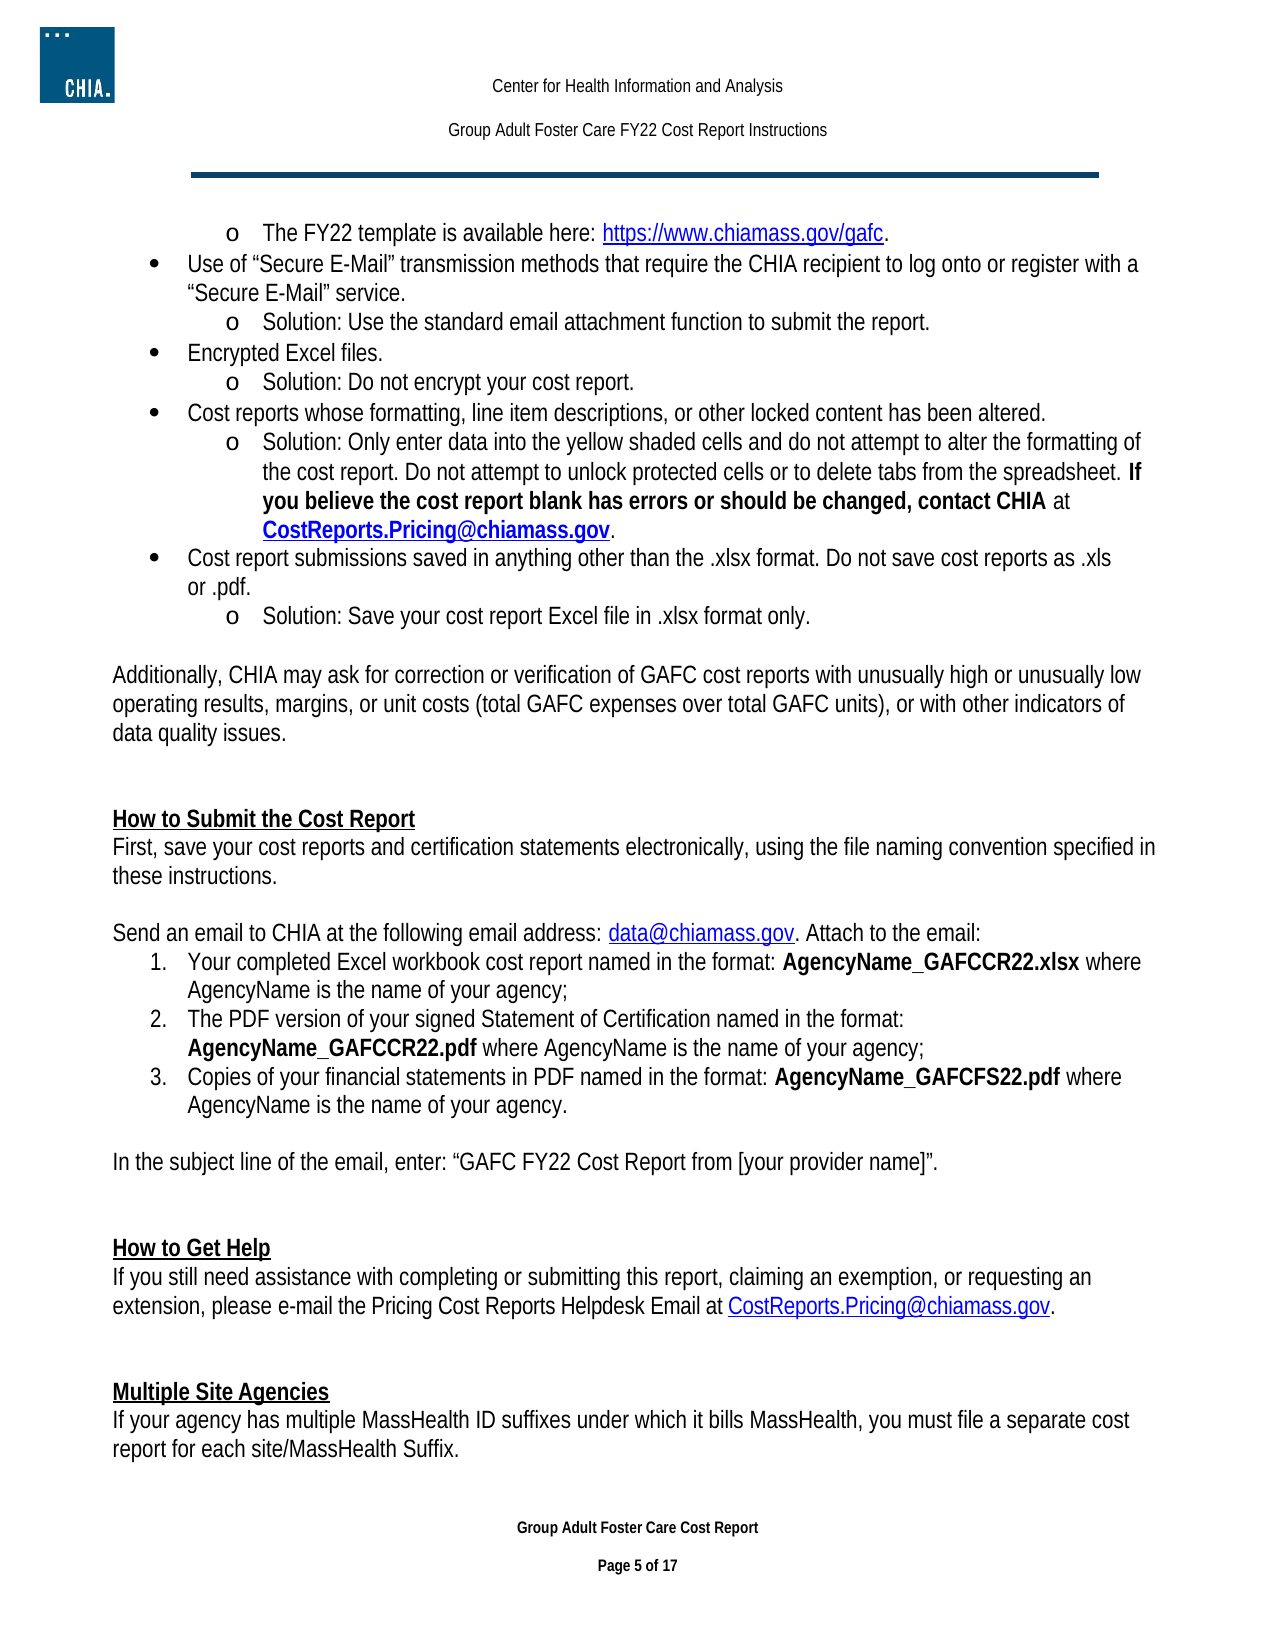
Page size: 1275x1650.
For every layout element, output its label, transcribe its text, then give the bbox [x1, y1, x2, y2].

title How to Submit the Cost Report [112, 804, 1162, 832]
picture [63, 27, 75, 39]
list Solution: Do not encrypt your cost report. [225, 367, 1162, 398]
title How to Get Help [112, 1233, 1162, 1262]
picture [55, 27, 60, 39]
text Additionally, CHIA may ask for correction or verification of GAFC cost reports with unusually high or unusually low operating results, margins, or unit costs (total GAFC expenses over total GAFC units), or with other indicators of data quality issues. [112, 660, 1162, 746]
text If your agency has multiple MassHealth ID suffixes under which it bills MassHealth, you must file a separate cost report for each site/MassHealth Suffix. [112, 1405, 1162, 1462]
list The FY22 template is available here: https://www.chiamass.gov/gafc. [225, 218, 1162, 249]
list The PDF version of your signed Statement of Certification named in the format: AgencyName_GAFCCR22.pdf where AgencyName is the name of your agency; [150, 1004, 1162, 1061]
picture [64, 77, 102, 101]
picture [103, 77, 115, 89]
text First, save your cost reports and certification statements electronically, using the file naming convention specified in these instructions. [112, 832, 1162, 889]
list Encrypted Excel files. [150, 338, 1162, 367]
list Solution: Use the standard email attachment function to submit the report. [225, 307, 1162, 338]
list Cost report submissions saved in anything other than the .xlsx format. Do not save cost reports as .xls or .pdf. [150, 543, 1162, 601]
list Cost reports whose formatting, line item descriptions, or other locked content has been altered. [150, 398, 1162, 426]
text Send an email to CHIA at the following email address: data@chiamass.gov. Attach to the email: [112, 918, 1162, 947]
picture [42, 30, 49, 37]
list Solution: Save your cost report Excel file in .xlsx format only. [225, 601, 1162, 632]
list Use of “Secure E-Mail” transmission methods that require the CHIA recipient to log onto or register with a “Secure E-Mail” service. [150, 249, 1162, 307]
list Your completed Excel workbook cost report named in the format: AgencyName_GAFCCR22.xlsx where AgencyName is the name of your agency; [150, 947, 1162, 1004]
title Multiple Site Agencies [112, 1377, 1162, 1405]
list Solution: Only enter data into the yellow shaded cells and do not attempt to alter the formatting of the cost report. Do not attempt to unlock protected cells or to delete tabs from the spreadsheet. If you believe the cost report blank has errors or should be changed, contact CHIA at CostReports.Pricing@chiamass.gov. [225, 426, 1162, 543]
text If you still need assistance with completing or submitting this report, claiming an exemption, or requesting an extension, please e-mail the Pricing Cost Reports Helpdesk Email at CostReports.Pricing@chiamass.gov. [112, 1262, 1162, 1319]
picture [106, 90, 110, 101]
text In the subject line of the email, enter: “GAFC FY22 Cost Report from [your provider name]”. [112, 1147, 1162, 1176]
list Copies of your financial statements in PDF named in the format: AgencyName_GAFCFS22.pdf where AgencyName is the name of your agency. [150, 1061, 1162, 1119]
